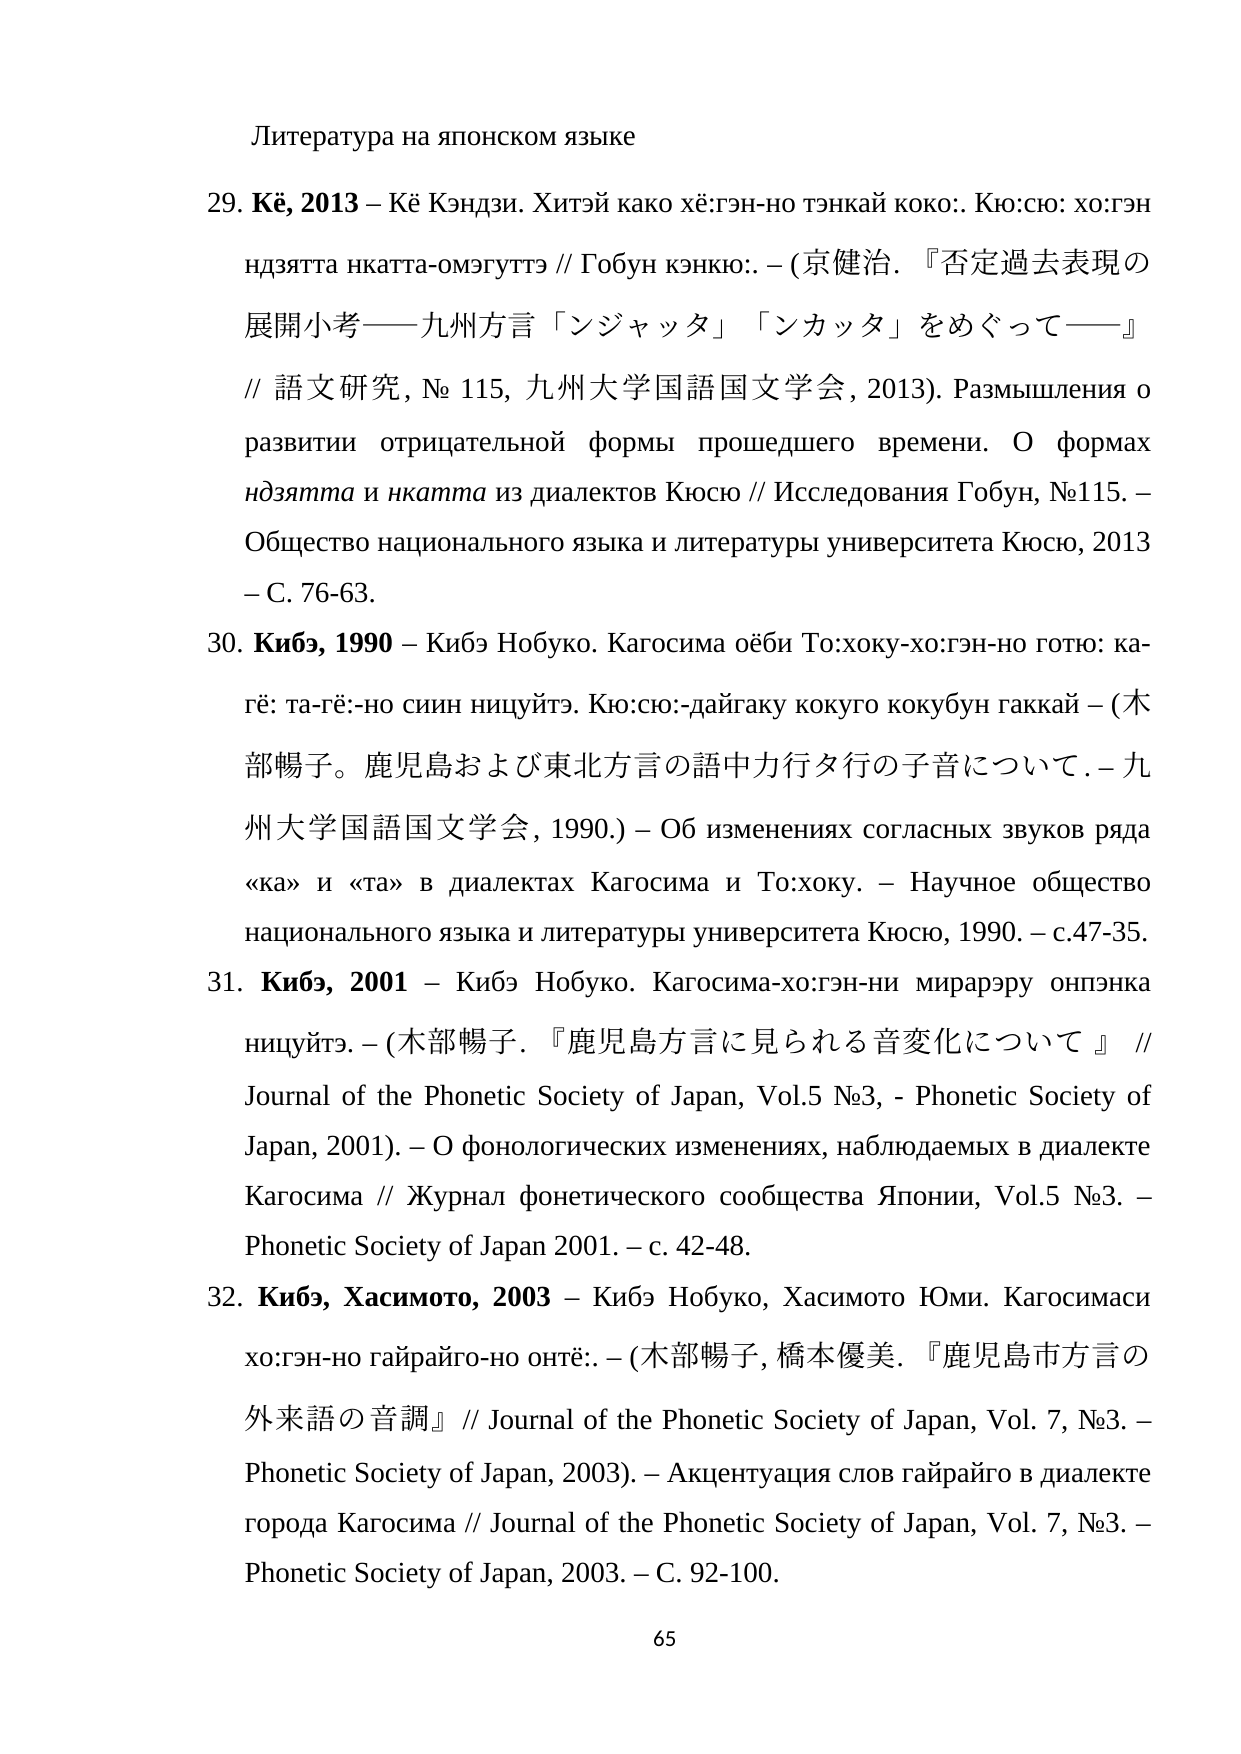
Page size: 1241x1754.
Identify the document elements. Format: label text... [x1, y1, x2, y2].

list Кибэ, 2001 – Кибэ Нобуко. Кагосима-хо:гэн-ни мирарэру онпэнка ницуйтэ. – (木部暢子. 『鹿児島方言に見られる音変化について 』 // Journal of the Phonetic Society of Japan, Vol.5 №3, - Phonetic Society of Japan, 2001). – О фонологических изменениях, наблюдаемых в диалекте Кагосима // Журнал фонетического сообщества Японии, Vol.5 №3. – Phonetic Society of Japan 2001. – с. 42-48. [207, 964, 1152, 1262]
list Кё, 2013 – Кё Кэндзи. Хитэй како хё:гэн-но тэнкай коко:. Кю:сю: хо:гэн ндзятта нкатта-омэгуттэ // Гобун кэнкю:. – (京健治. 『否定過去表現の展開小考——九州方言「ンジャッタ」「ンカッタ」をめぐって——』// 語文研究, № 115, 九州大学国語国文学会, 2013). Размышления о развитии отрицательной формы прошедшего времени. О формах ндзятта и нкатта из диалектов Кюсю // Исследования Гобун, №115. – Общество национального языка и литературы университета Кюсю, 2013 – С. 76-63. [207, 185, 1152, 608]
text Литература на японском языке [177, 118, 1152, 152]
list Кибэ, Хасимото, 2003 – Кибэ Нобуко, Хасимото Юми. Кагосимаси хо:гэн-но гайрайго-но онтё:. – (木部暢子, 橋本優美. 『鹿児島市方言の外来語の音調』// Journal of the Phonetic Society of Japan, Vol. 7, №3. – Phonetic Society of Japan, 2003). – Акцентуация слов гайрайго в диалекте города Кагосима // Journal of the Phonetic Society of Japan, Vol. 7, №3. – Phonetic Society of Japan, 2003. – С. 92-100. [207, 1279, 1152, 1589]
list Кибэ, 1990 – Кибэ Нобуко. Кагосима оёби То:хоку-хо:гэн-но готю: ка-гё: та-гё:-но сиин ницуйтэ. Кю:сю:-дайгаку кокуго кокубун гаккай – (木部暢子。鹿児島および東北方言の語中力行タ行の子音について. – 九州大学国語国文学会, 1990.) – Об изменениях согласных звуков ряда «ка» и «та» в диалектах Кагосима и То:хоку. – Научное общество национального языка и литературы университета Кюсю, 1990. – с.47-35. [207, 625, 1152, 948]
